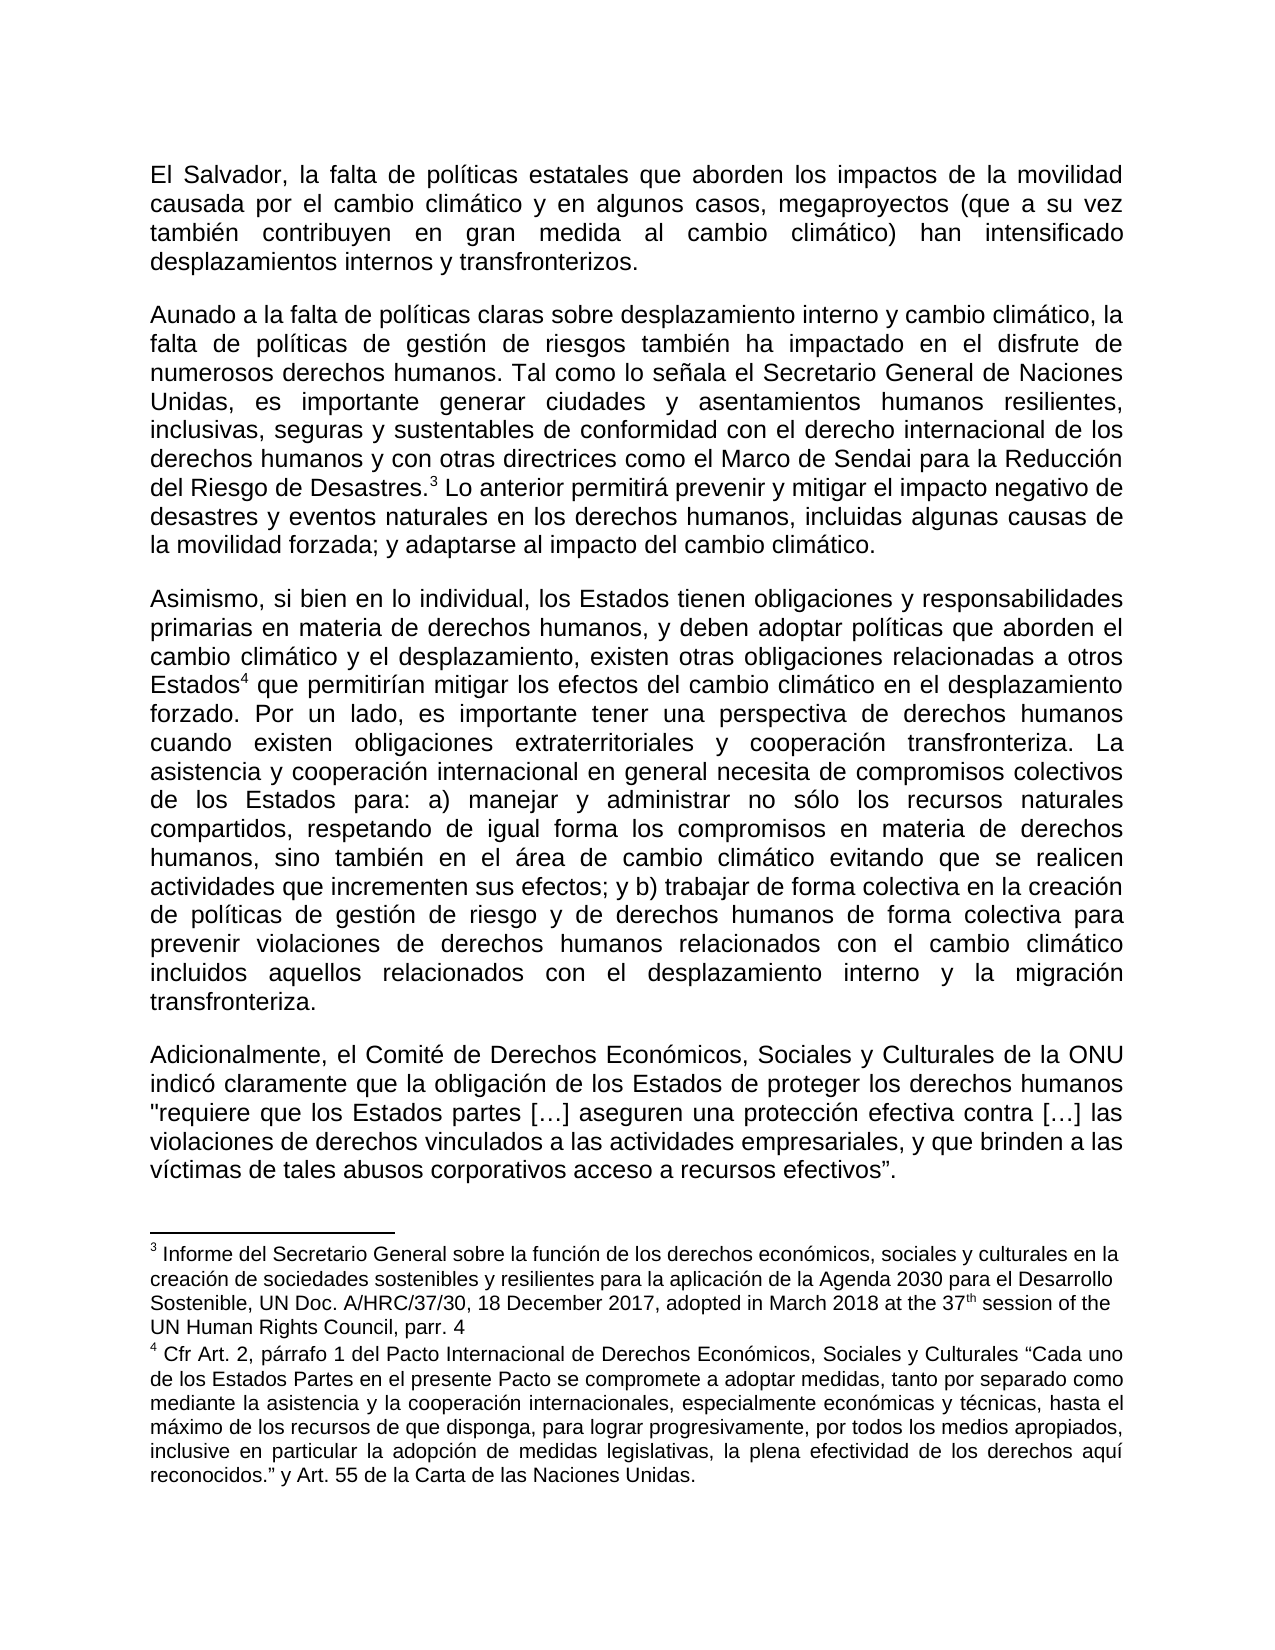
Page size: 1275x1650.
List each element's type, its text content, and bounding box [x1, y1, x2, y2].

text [150, 160, 1125, 275]
text Asimismo, si bien en lo individual, los Estados tienen obligaciones y responsabilidades primarias en materia de derechos humanos, y deben adoptar políticas que aborden el cambio climático y el desplazamiento, existen otras obligaciones relacionadas a otros Estados que permitirían mitigar los efectos del cambio climático en el desplazamiento forzado. Por un lado, es importante tener una perspectiva de derechos humanos cuando existen obligaciones extraterritoriales y cooperación transfronteriza. La asistencia y cooperación internacional en general necesita de compromisos colectivos de los Estados para: a) manejar y administrar no sólo los recursos naturales compartidos, respetando de igual forma los compromisos en materia de derechos humanos, sino también en el área de cambio climático evitando que se realicen actividades que incrementen sus efectos; y b) trabajar de forma colectiva en la creación de políticas de gestión de riesgo y de derechos humanos de forma colectiva para prevenir violaciones de derechos humanos relacionados con el cambio climático incluidos aquellos relacionados con el desplazamiento interno y la migración transfronteriza. [150, 584, 1125, 1015]
text Adicionalmente, el Comité de Derechos Económicos, Sociales y Culturales de la ONU indicó claramente que la obligación de los Estados de proteger los derechos humanos "requiere que los Estados partes […] aseguren una protección efectiva contra […] las violaciones de derechos vinculados a las actividades empresariales, y que brinden a las víctimas de tales abusos corporativos acceso a recursos efectivos”. [150, 1040, 1125, 1184]
text Aunado a la falta de políticas claras sobre desplazamiento interno y cambio climático, la falta de políticas de gestión de riesgos también ha impactado en el disfrute de numerosos derechos humanos. Tal como lo señala el Secretario General de Naciones Unidas, es importante generar ciudades y asentamientos humanos resilientes, inclusivas, seguras y sustentables de conformidad con el derecho internacional de los derechos humanos y con otras directrices como el Marco de Sendai para la Reducción del Riesgo de Desastres. Lo anterior permitirá prevenir y mitigar el impacto negativo de desastres y eventos naturales en los derechos humanos, incluidas algunas causas de la movilidad forzada; y adaptarse al impacto del cambio climático. [150, 300, 1125, 559]
